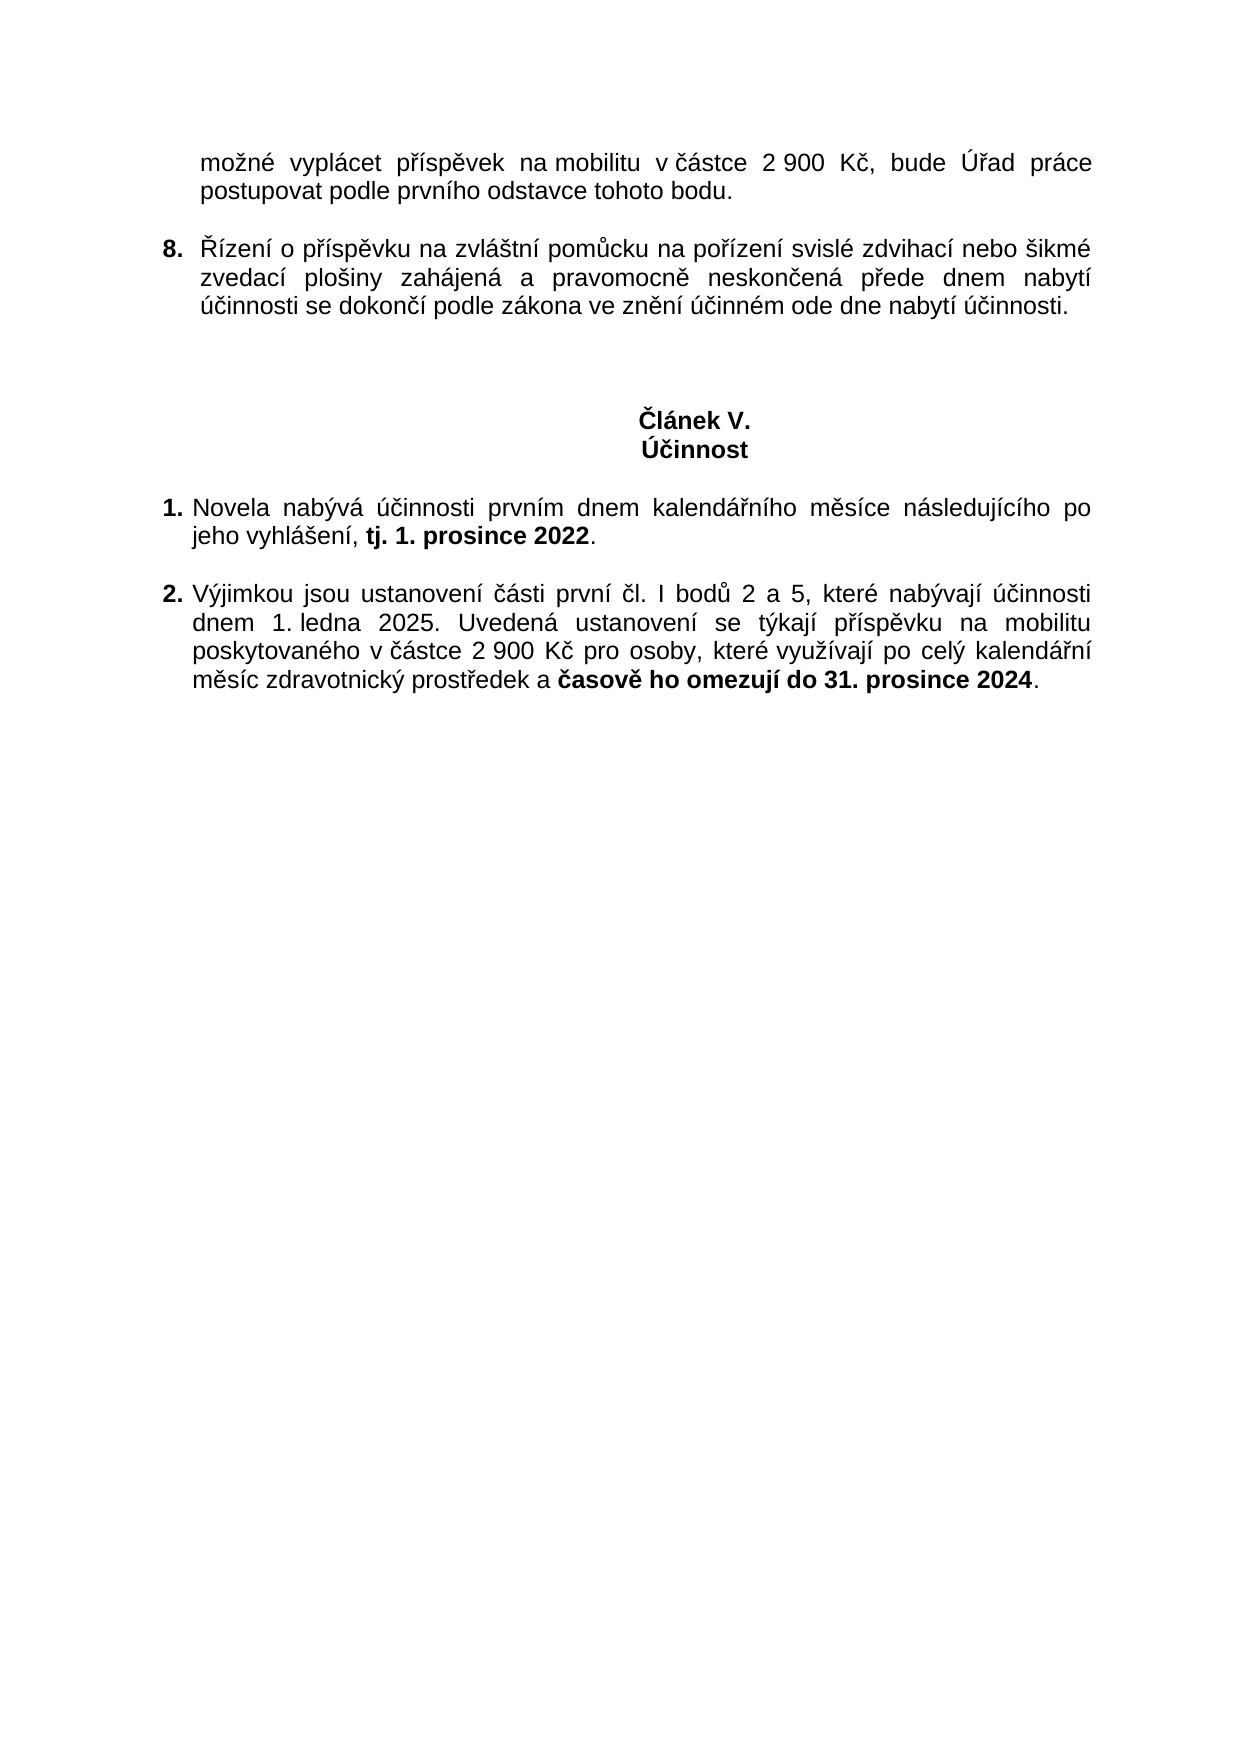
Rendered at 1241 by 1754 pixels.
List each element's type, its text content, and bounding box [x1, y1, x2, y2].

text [200, 148, 1093, 205]
list Novela nabývá účinnosti prvním dnem kalendářního měsíce následujícího po jeho vyhlášení, tj. 1. prosince 2022. [162, 493, 1093, 550]
list Výjimkou jsou ustanovení části první čl. I bodů 2 a 5, které nabývají účinnosti dnem 1. ledna 2025. Uvedená ustanovení se týkají příspěvku na mobilitu poskytovaného v částce 2 900 Kč pro osoby, které využívají po celý kalendářní měsíc zdravotnický prostředek a časově ho omezují do 31. prosince 2024. [162, 579, 1093, 694]
list Řízení o příspěvku na zvláštní pomůcku na pořízení svislé zdvihací nebo šikmé zvedací plošiny zahájená a pravomocně neskončená přede dnem nabytí účinnosti se dokončí podle zákona ve znění účinném ode dne nabytí účinnosti. [162, 234, 1093, 320]
text Článek V. [297, 406, 1093, 435]
text Účinnost [297, 435, 1093, 464]
